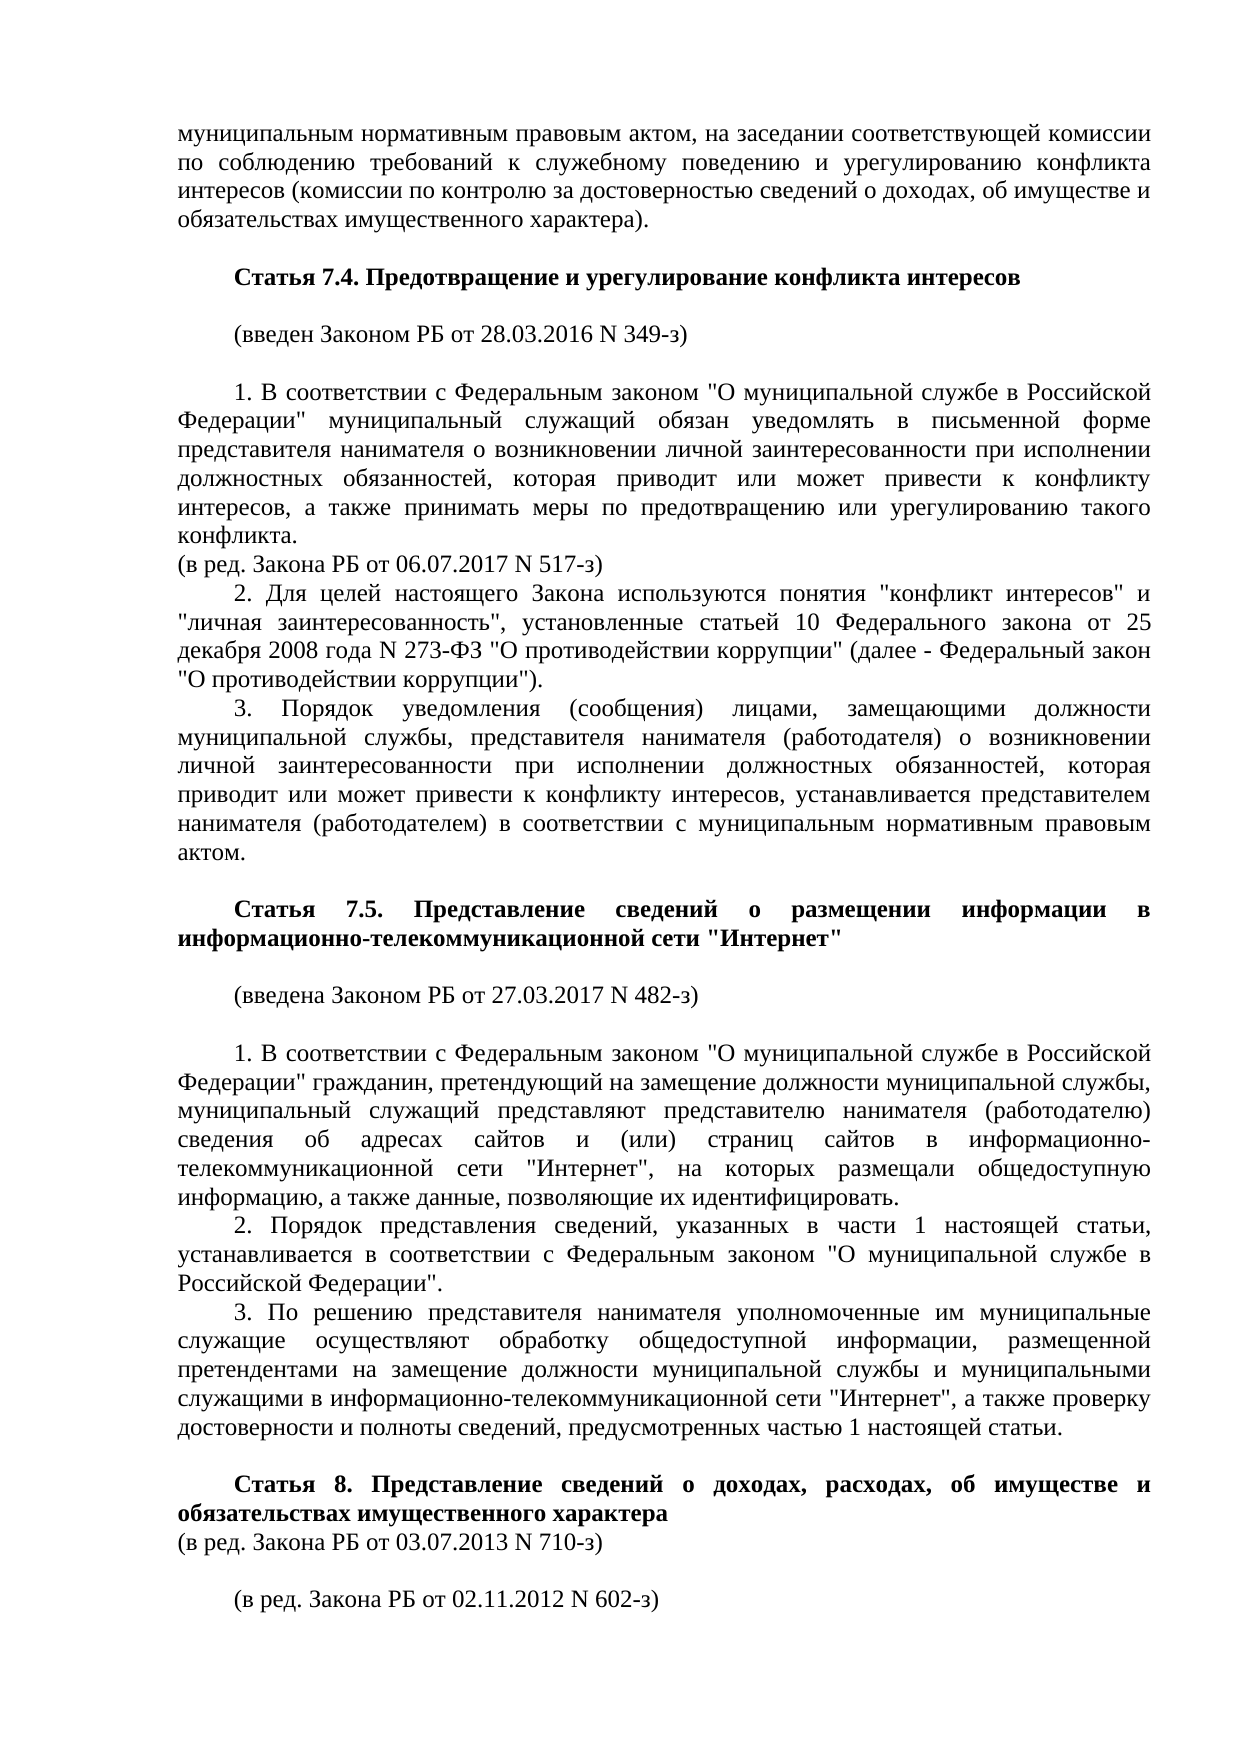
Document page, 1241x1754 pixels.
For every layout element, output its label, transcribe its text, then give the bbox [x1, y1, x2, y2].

text (в ред. Закона РБ от 03.07.2013 N 710-з) [177, 1527, 1152, 1556]
text 2. Для целей настоящего Закона используются понятия "конфликт интересов" и "личная заинтересованность", установленные статьей 10 Федерального закона от 25 декабря 2008 года N 273-ФЗ "О противодействии коррупции" (далее - Федеральный закон "О противодействии коррупции"). [177, 578, 1152, 693]
text 1. В соответствии с Федеральным законом "О муниципальной службе в Российской Федерации" муниципальный служащий обязан уведомлять в письменной форме представителя нанимателя о возникновении личной заинтересованности при исполнении должностных обязанностей, которая приводит или может привести к конфликту интересов, а также принимать меры по предотвращению или урегулированию такого конфликта. [177, 377, 1152, 549]
text Статья 8. Представление сведений о доходах, расходах, об имуществе и обязательствах имущественного характера [177, 1469, 1152, 1527]
text (введена Законом РБ от 27.03.2017 N 482-з) [177, 981, 1152, 1009]
text 3. Порядок уведомления (сообщения) лицами, замещающими должности муниципальной службы, представителя нанимателя (работодателя) о возникновении личной заинтересованности при исполнении должностных обязанностей, которая приводит или может привести к конфликту интересов, устанавливается представителем нанимателя (работодателем) в соответствии с муниципальным нормативным правовым актом. [177, 693, 1152, 866]
text (введен Законом РБ от 28.03.2016 N 349-з) [177, 319, 1152, 348]
text (в ред. Закона РБ от 06.07.2017 N 517-з) [177, 549, 1152, 578]
text Статья 7.4. Предотвращение и урегулирование конфликта интересов [177, 262, 1152, 291]
text 1. В соответствии с Федеральным законом "О муниципальной службе в Российской Федерации" гражданин, претендующий на замещение должности муниципальной службы, муниципальный служащий представляют представителю нанимателя (работодателю) сведения об адресах сайтов и (или) страниц сайтов в информационно-телекоммуникационной сети "Интернет", на которых размещали общедоступную информацию, а также данные, позволяющие их идентифицировать. [177, 1038, 1152, 1211]
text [177, 118, 1152, 233]
text Статья 7.5. Представление сведений о размещении информации в информационно-телекоммуникационной сети "Интернет" [177, 894, 1152, 952]
text (в ред. Закона РБ от 02.11.2012 N 602-з) [177, 1584, 1152, 1613]
text 2. Порядок представления сведений, указанных в части 1 настоящей статьи, устанавливается в соответствии с Федеральным законом "О муниципальной службе в Российской Федерации". [177, 1211, 1152, 1297]
text 3. По решению представителя нанимателя уполномоченные им муниципальные служащие осуществляют обработку общедоступной информации, размещенной претендентами на замещение должности муниципальной службы и муниципальными служащими в информационно-телекоммуникационной сети "Интернет", а также проверку достоверности и полноты сведений, предусмотренных частью 1 настоящей статьи. [177, 1297, 1152, 1441]
